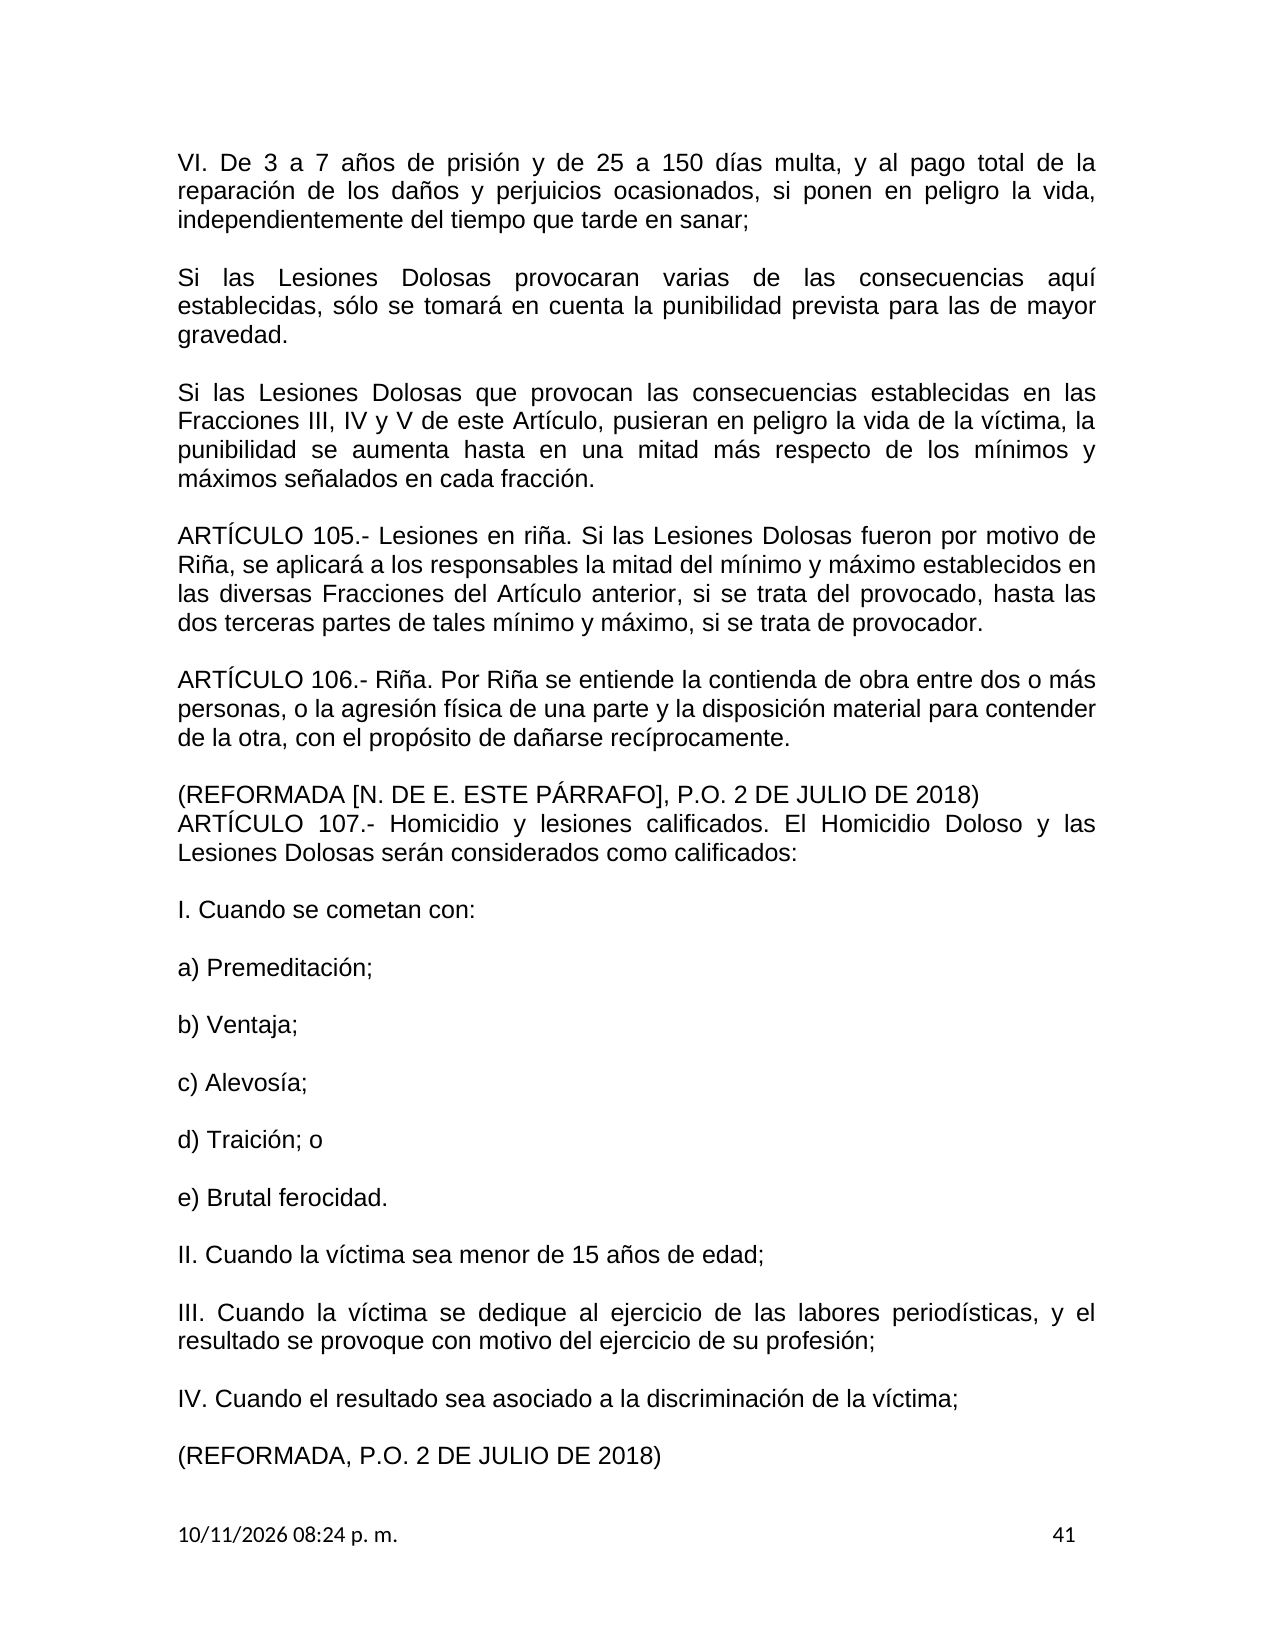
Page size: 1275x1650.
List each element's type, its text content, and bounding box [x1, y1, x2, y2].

text VI. De 3 a 7 años de prisión y de 25 a 150 días multa, y al pago total de la reparación de los daños y perjuicios ocasionados, si ponen en peligro la vida, independientemente del tiempo que tarde en sanar; [177, 148, 1098, 234]
text ARTÍCULO 105.- Lesiones en riña. Si las Lesiones Dolosas fueron por motivo de Riña, se aplicará a los responsables la mitad del mínimo y máximo establecidos en las diversas Fracciones del Artículo anterior, si se trata del provocado, hasta las dos terceras partes de tales mínimo y máximo, si se trata de provocador. [177, 521, 1098, 636]
text a) Premeditación; [177, 953, 1098, 981]
text e) Brutal ferocidad. [177, 1183, 1098, 1211]
text Si las Lesiones Dolosas provocaran varias de las consecuencias aquí establecidas, sólo se tomará en cuenta la punibilidad prevista para las de mayor gravedad. [177, 263, 1098, 349]
text ARTÍCULO 107.- Homicidio y lesiones calificados. El Homicidio Doloso y las Lesiones Dolosas serán considerados como calificados: [177, 809, 1098, 866]
text b) Ventaja; [177, 1010, 1098, 1039]
text IV. Cuando el resultado sea asociado a la discriminación de la víctima; [177, 1384, 1098, 1413]
text I. Cuando se cometan con: [177, 895, 1098, 924]
text Si las Lesiones Dolosas que provocan las consecuencias establecidas en las Fracciones III, IV y V de este Artículo, pusieran en peligro la vida de la víctima, la punibilidad se aumenta hasta en una mitad más respecto de los mínimos y máximos señalados en cada fracción. [177, 378, 1098, 493]
text III. Cuando la víctima se dedique al ejercicio de las labores periodísticas, y el resultado se provoque con motivo del ejercicio de su profesión; [177, 1298, 1098, 1355]
text ARTÍCULO 106.- Riña. Por Riña se entiende la contienda de obra entre dos o más personas, o la agresión física de una parte y la disposición material para contender de la otra, con el propósito de dañarse recíprocamente. [177, 665, 1098, 751]
text d) Traición; o [177, 1125, 1098, 1154]
text (REFORMADA, P.O. 2 DE JULIO DE 2018) [177, 1441, 1098, 1470]
text (REFORMADA [N. DE E. ESTE PÁRRAFO], P.O. 2 DE JULIO DE 2018) [177, 780, 1098, 809]
text II. Cuando la víctima sea menor de 15 años de edad; [177, 1240, 1098, 1269]
text c) Alevosía; [177, 1068, 1098, 1096]
